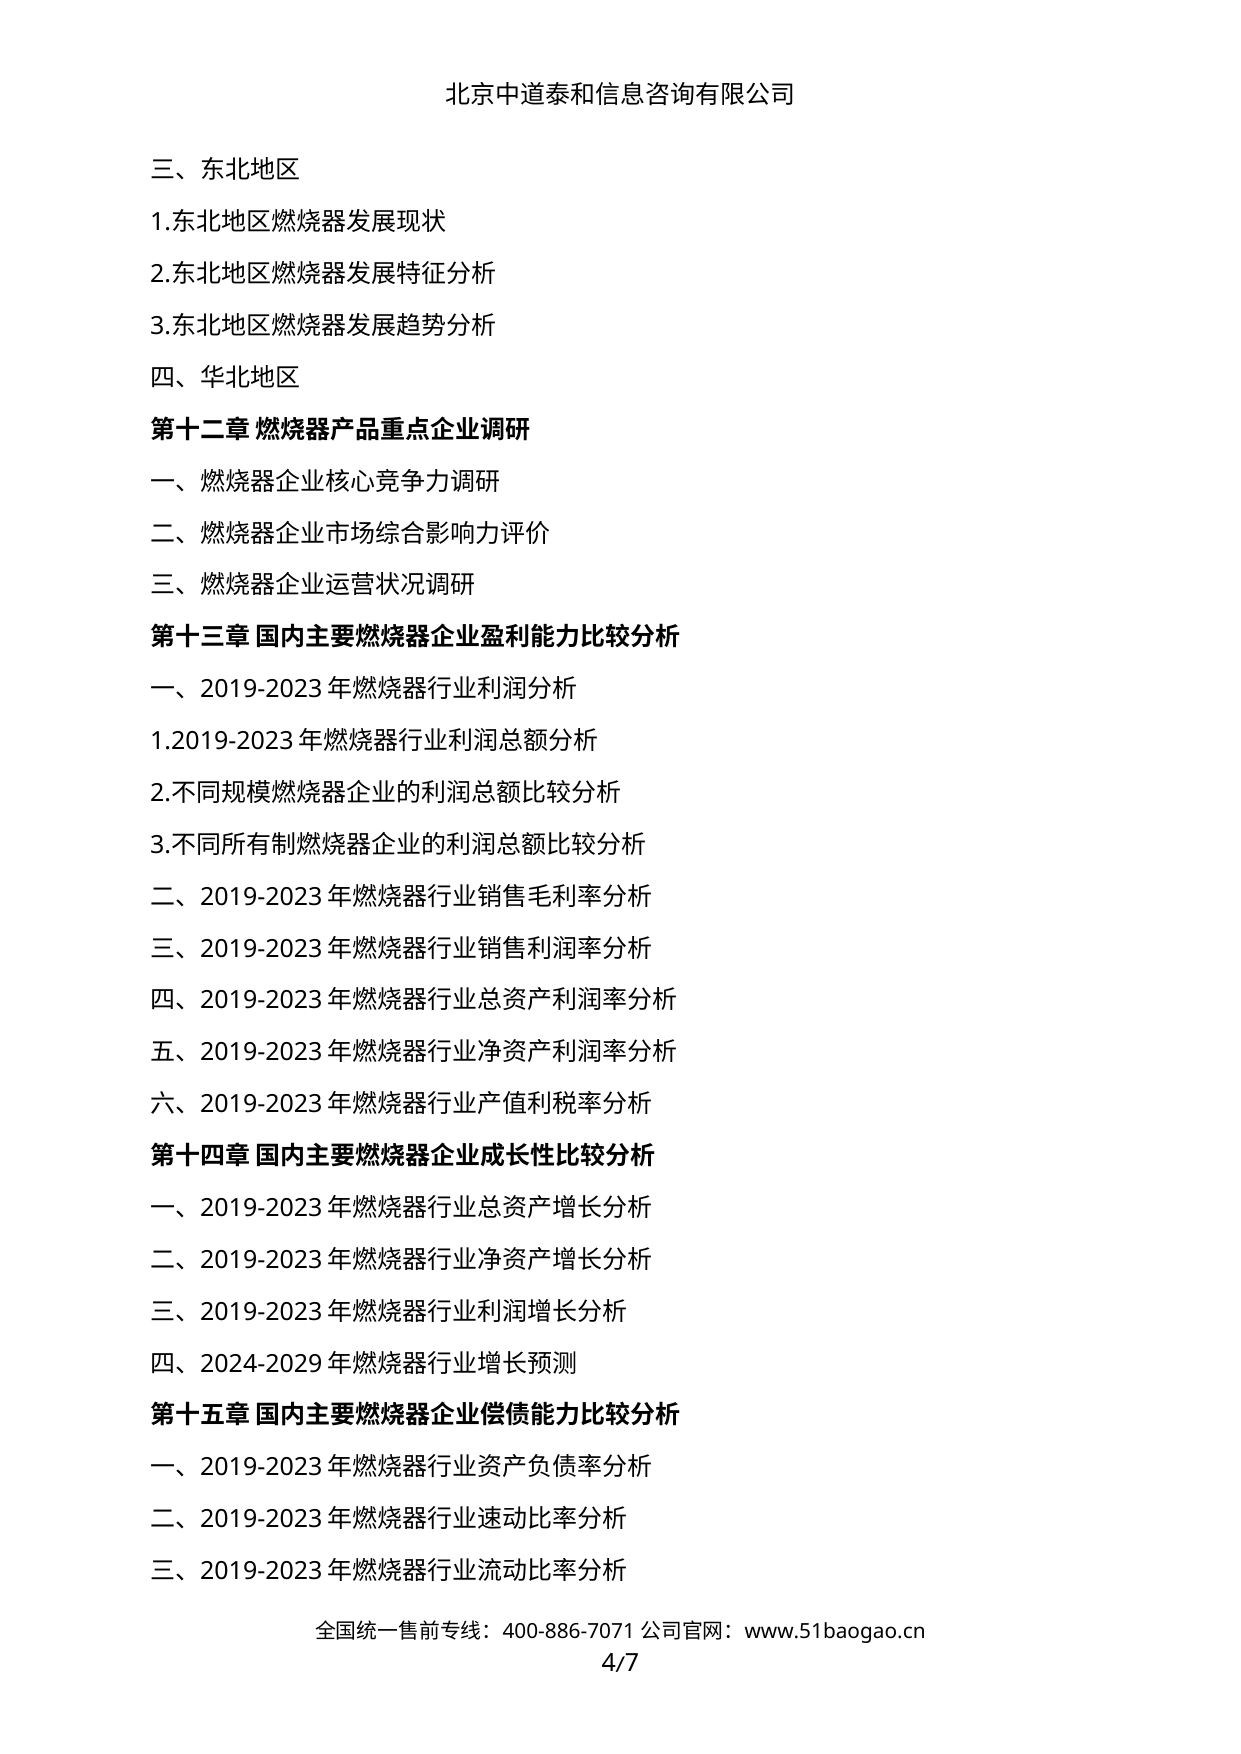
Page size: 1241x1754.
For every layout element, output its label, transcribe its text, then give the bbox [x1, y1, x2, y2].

text 五、2019-2023年燃烧器行业净资产利润率分析 [150, 1032, 1090, 1068]
text 二、2019-2023年燃烧器行业销售毛利率分析 [150, 876, 1090, 912]
text 三、东北地区 [150, 150, 1090, 186]
text 1.2019-2023年燃烧器行业利润总额分析 [150, 721, 1090, 757]
text 四、华北地区 [150, 357, 1090, 394]
text 四、2024-2029年燃烧器行业增长预测 [150, 1343, 1090, 1379]
text 一、2019-2023年燃烧器行业资产负债率分析 [150, 1447, 1090, 1483]
text 二、2019-2023年燃烧器行业速动比率分析 [150, 1499, 1090, 1535]
text 三、2019-2023年燃烧器行业流动比率分析 [150, 1551, 1090, 1587]
text 第十三章 国内主要燃烧器企业盈利能力比较分析 [150, 617, 1090, 653]
text 六、2019-2023年燃烧器行业产值利税率分析 [150, 1084, 1090, 1120]
text 第十五章 国内主要燃烧器企业偿债能力比较分析 [150, 1395, 1090, 1431]
text 二、2019-2023年燃烧器行业净资产增长分析 [150, 1239, 1090, 1276]
text 一、2019-2023年燃烧器行业总资产增长分析 [150, 1187, 1090, 1224]
text 2.东北地区燃烧器发展特征分析 [150, 254, 1090, 290]
text 三、2019-2023年燃烧器行业利润增长分析 [150, 1291, 1090, 1327]
text 四、2019-2023年燃烧器行业总资产利润率分析 [150, 980, 1090, 1016]
text 二、燃烧器企业市场综合影响力评价 [150, 513, 1090, 549]
text 1.东北地区燃烧器发展现状 [150, 202, 1090, 238]
text 一、2019-2023年燃烧器行业利润分析 [150, 669, 1090, 705]
text 第十二章 燃烧器产品重点企业调研 [150, 409, 1090, 446]
text 2.不同规模燃烧器企业的利润总额比较分析 [150, 772, 1090, 809]
text 3.不同所有制燃烧器企业的利润总额比较分析 [150, 824, 1090, 861]
text 第十四章 国内主要燃烧器企业成长性比较分析 [150, 1136, 1090, 1172]
text 三、2019-2023年燃烧器行业销售利润率分析 [150, 928, 1090, 964]
text 三、燃烧器企业运营状况调研 [150, 565, 1090, 601]
text 一、燃烧器企业核心竞争力调研 [150, 461, 1090, 497]
text 3.东北地区燃烧器发展趋势分析 [150, 306, 1090, 342]
